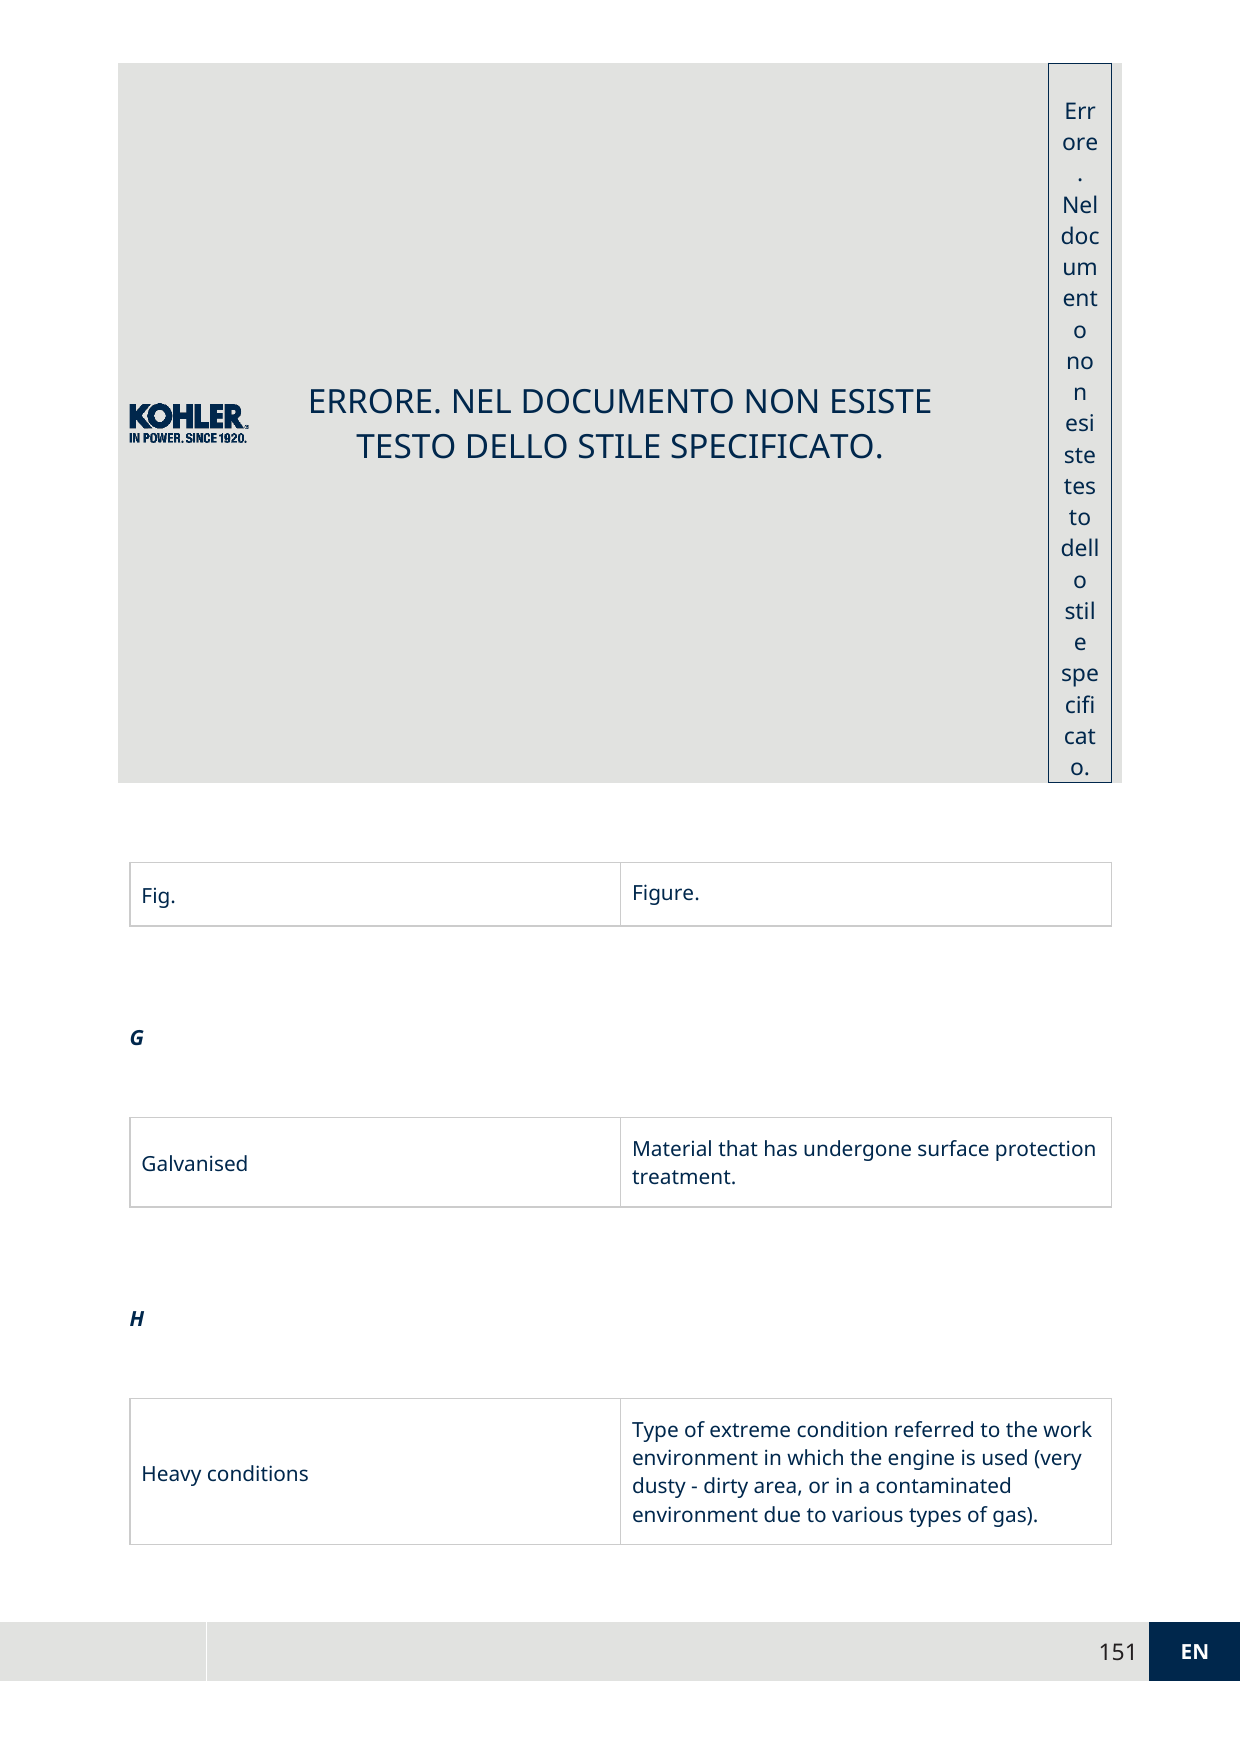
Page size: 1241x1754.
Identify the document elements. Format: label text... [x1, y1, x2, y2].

picture [129, 403, 249, 443]
table_header A B C D E F G H I K M O P R S T U W [118, 815, 1122, 1561]
